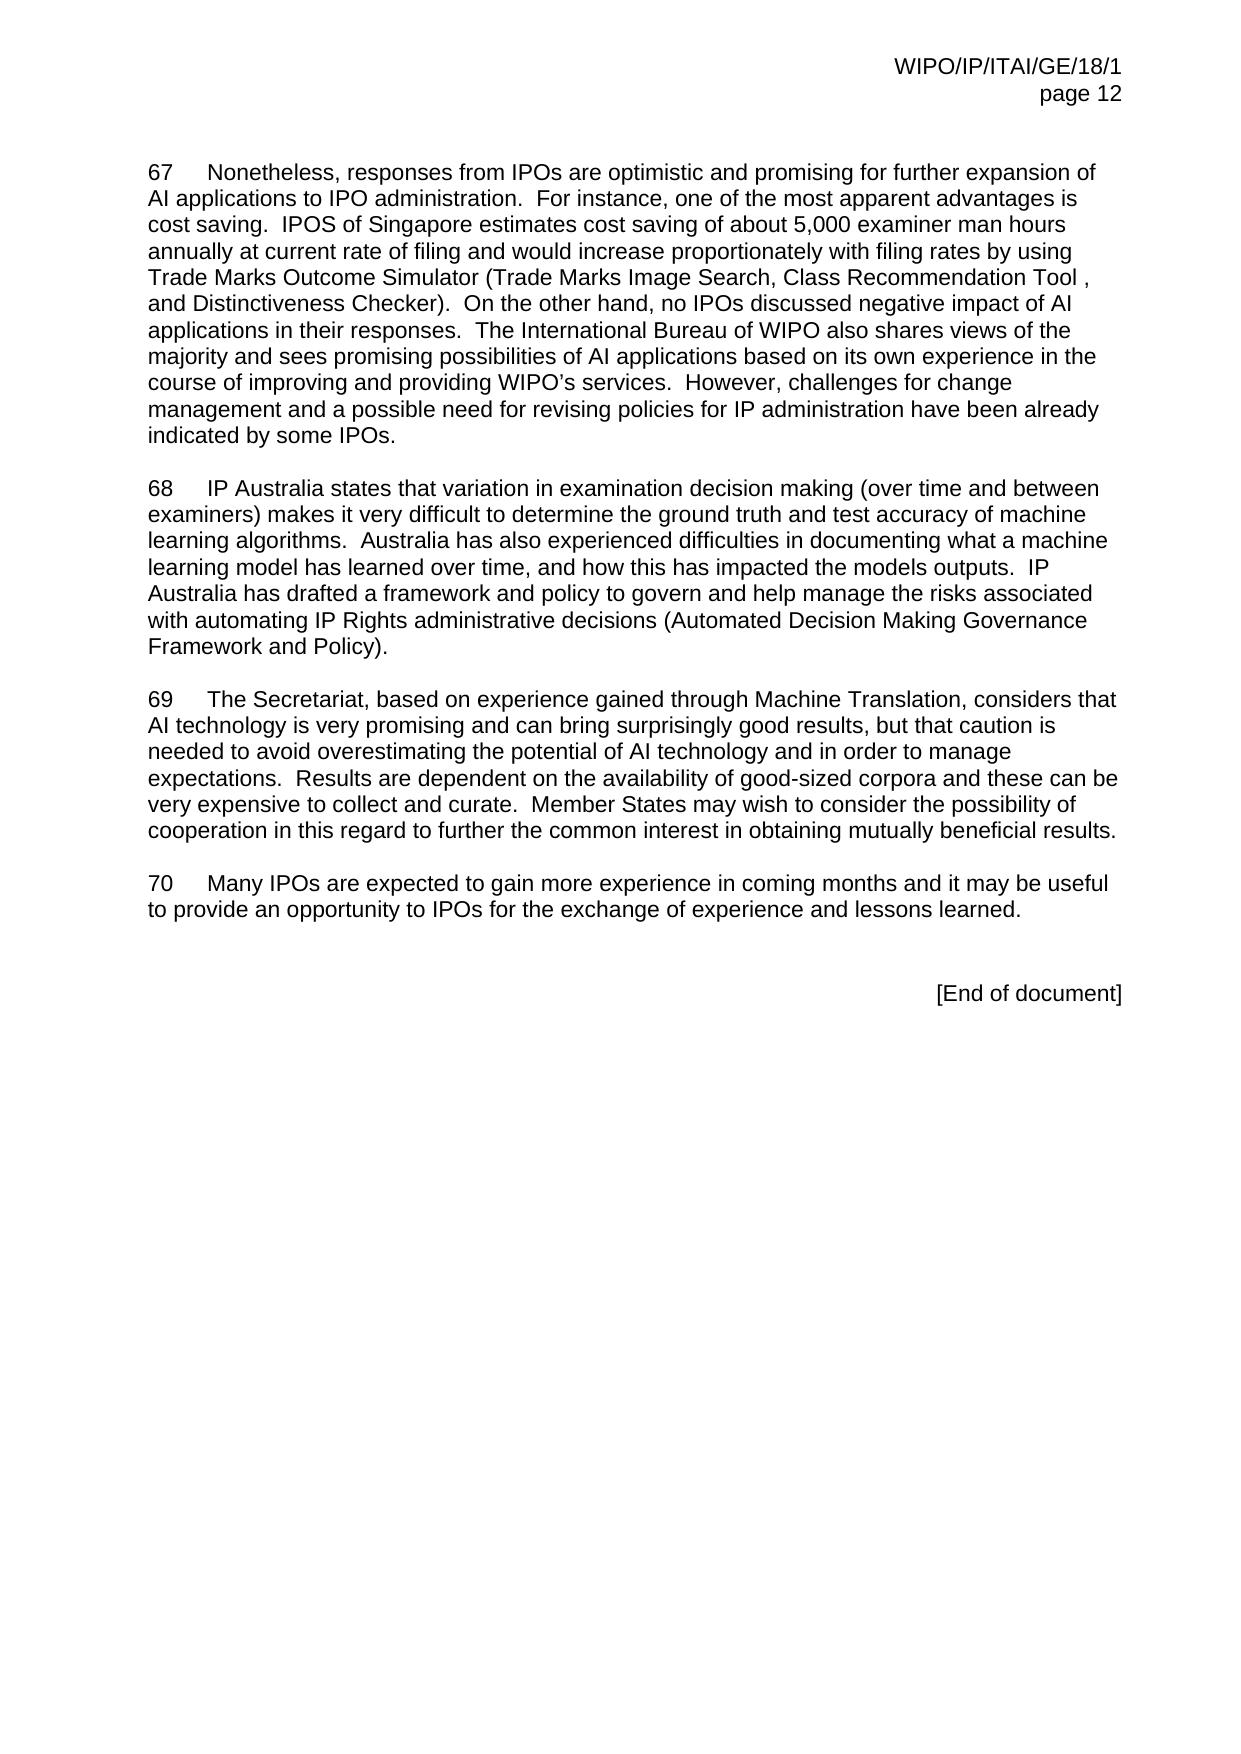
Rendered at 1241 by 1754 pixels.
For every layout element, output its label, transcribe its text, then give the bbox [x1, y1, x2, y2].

text Many IPOs are expected to gain more experience in coming months and it may be useful to provide an opportunity to IPOs for the exchange of experience and lessons learned. [148, 870, 1122, 923]
text Nonetheless, responses from IPOs are optimistic and promising for further expansion of AI applications to IPO administration. For instance, one of the most apparent advantages is cost saving. IPOS of Singapore estimates cost saving of about 5,000 examiner man hours annually at current rate of filing and would increase proportionately with filing rates by using Trade Marks Outcome Simulator (Trade Marks Image Search, Class Recommendation Tool , and Distinctiveness Checker). On the other hand, no IPOs discussed negative impact of AI applications in their responses. The International Bureau of WIPO also shares views of the majority and sees promising possibilities of AI applications based on its own experience in the course of improving and providing WIPO’s services. However, challenges for change management and a possible need for revising policies for IP administration have been already indicated by some IPOs. [148, 158, 1122, 448]
text [End of document] [148, 980, 1122, 1007]
text IP Australia states that variation in examination decision making (over time and between examiners) makes it very difficult to determine the ground truth and test accuracy of machine learning algorithms. Australia has also experienced difficulties in documenting what a machine learning model has learned over time, and how this has impacted the models outputs. IP Australia has drafted a framework and policy to govern and help manage the risks associated with automating IP Rights administrative decisions (Automated Decision Making Governance Framework and Policy). [148, 475, 1122, 659]
text The Secretariat, based on experience gained through Machine Translation, considers that AI technology is very promising and can bring surprisingly good results, but that caution is needed to avoid overestimating the potential of AI technology and in order to manage expectations. Results are dependent on the availability of good-sized corpora and these can be very expensive to collect and curate. Member States may wish to consider the possibility of cooperation in this regard to further the common interest in obtaining mutually beneficial results. [148, 686, 1122, 844]
